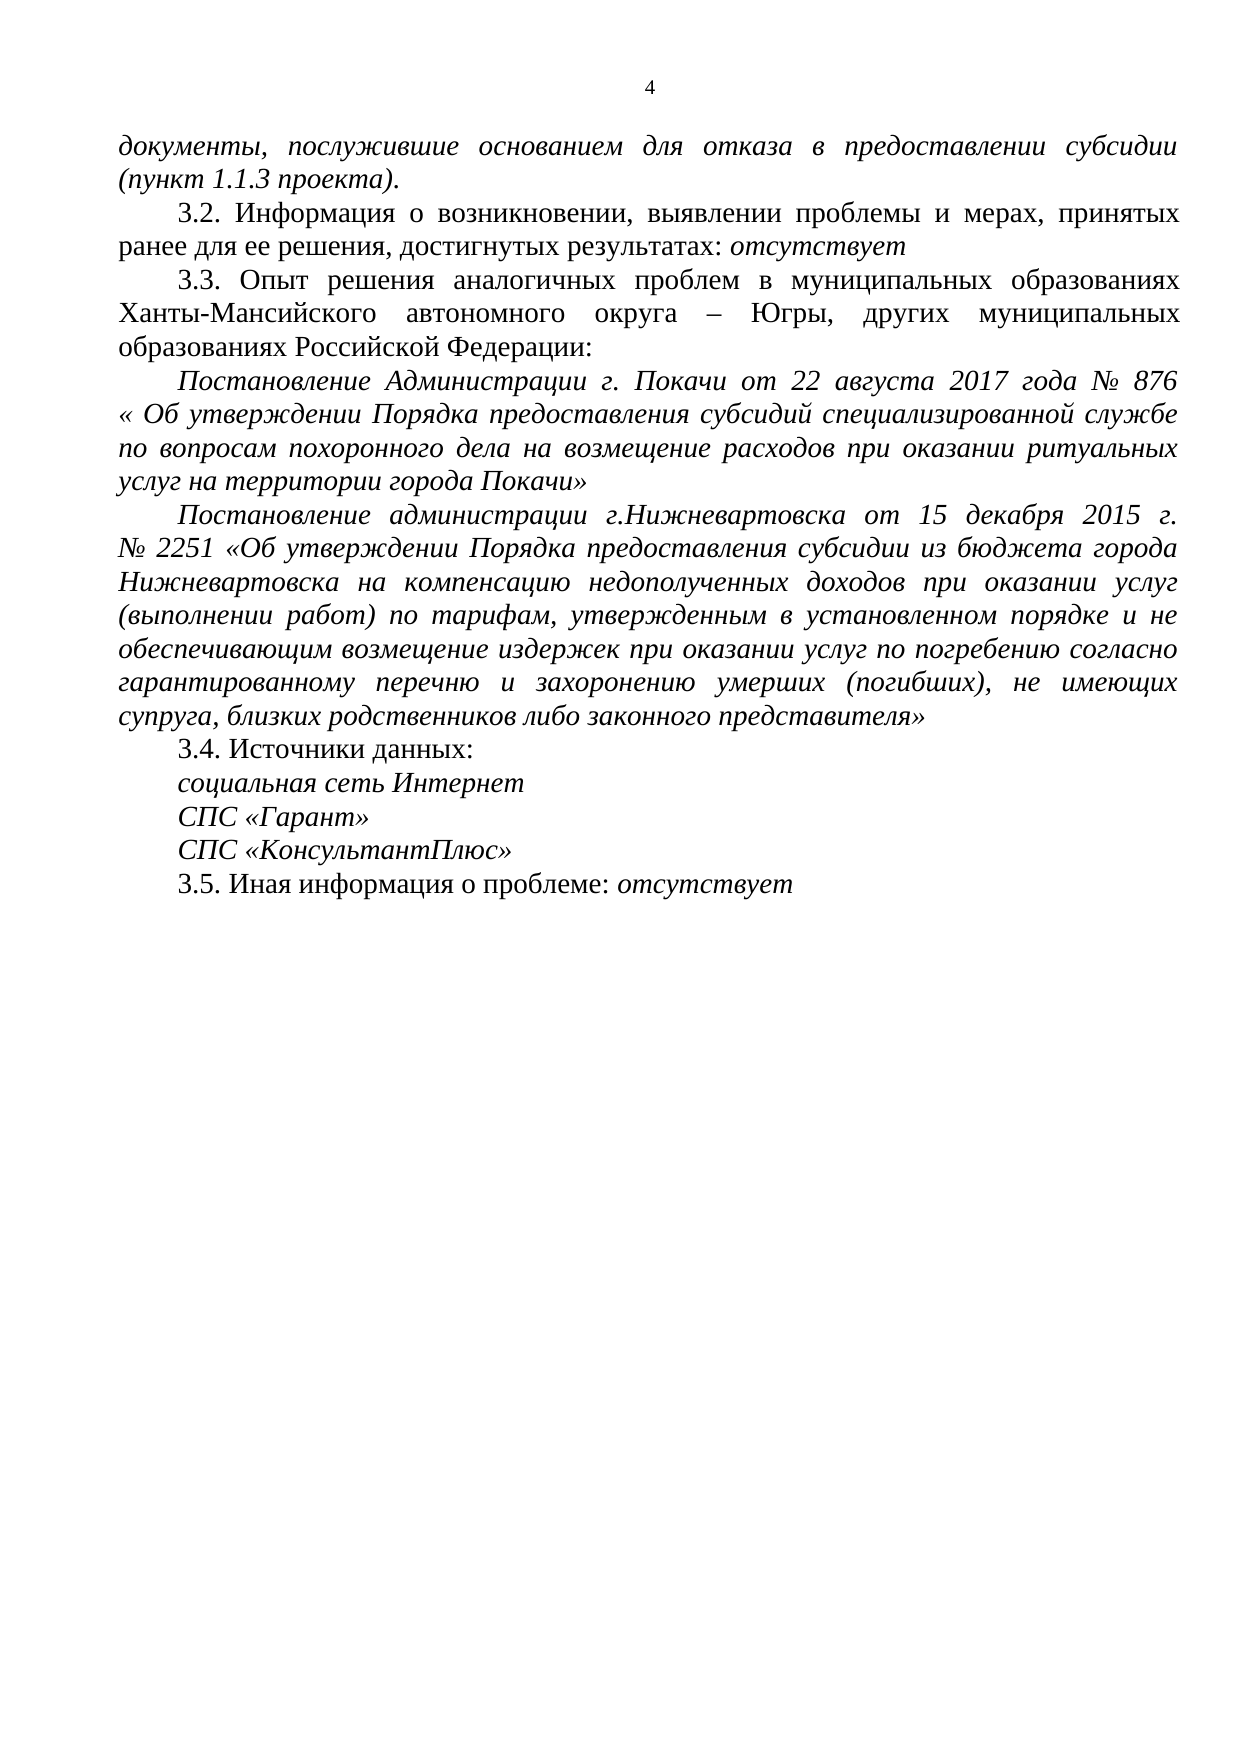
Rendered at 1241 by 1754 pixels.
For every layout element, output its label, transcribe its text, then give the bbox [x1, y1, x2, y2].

text Постановление Администрации г. Покачи от 22 августа 2017 года № 876 « Об утверждении Порядка предоставления субсидий специализированной службе по вопросам похоронного дела на возмещение расходов при оказании ритуальных услуг на территории города Покачи» [118, 363, 1181, 497]
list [118, 128, 1181, 195]
text социальная сеть Интернет [118, 765, 1181, 799]
text СПС «КонсультантПлюс» [118, 832, 1181, 866]
text СПС «Гарант» [118, 799, 1181, 832]
text 3.2. Информация о возникновении, выявлении проблемы и мерах, принятых ранее для ее решения, достигнутых результатах: отсутствует [118, 195, 1181, 262]
text 3.5. Иная информация о проблеме: отсутствует [118, 866, 1181, 899]
text 3.4. Источники данных: [118, 732, 1181, 765]
text 3.3. Опыт решения аналогичных проблем в муниципальных образованиях Ханты-Мансийского автономного округа – Югры, других муниципальных образованиях Российской Федерации: [118, 262, 1181, 363]
text Постановление администрации г.Нижневартовска от 15 декабря 2015 г. № 2251 «Об утверждении Порядка предоставления субсидии из бюджета города Нижневартовска на компенсацию недополученных доходов при оказании услуг (выполнении работ) по тарифам, утвержденным в установленном порядке и не обеспечивающим возмещение издержек при оказании услуг по погребению согласно гарантированному перечню и захоронению умерших (погибших), не имеющих супруга, близких родственников либо законного представителя» [118, 497, 1181, 732]
